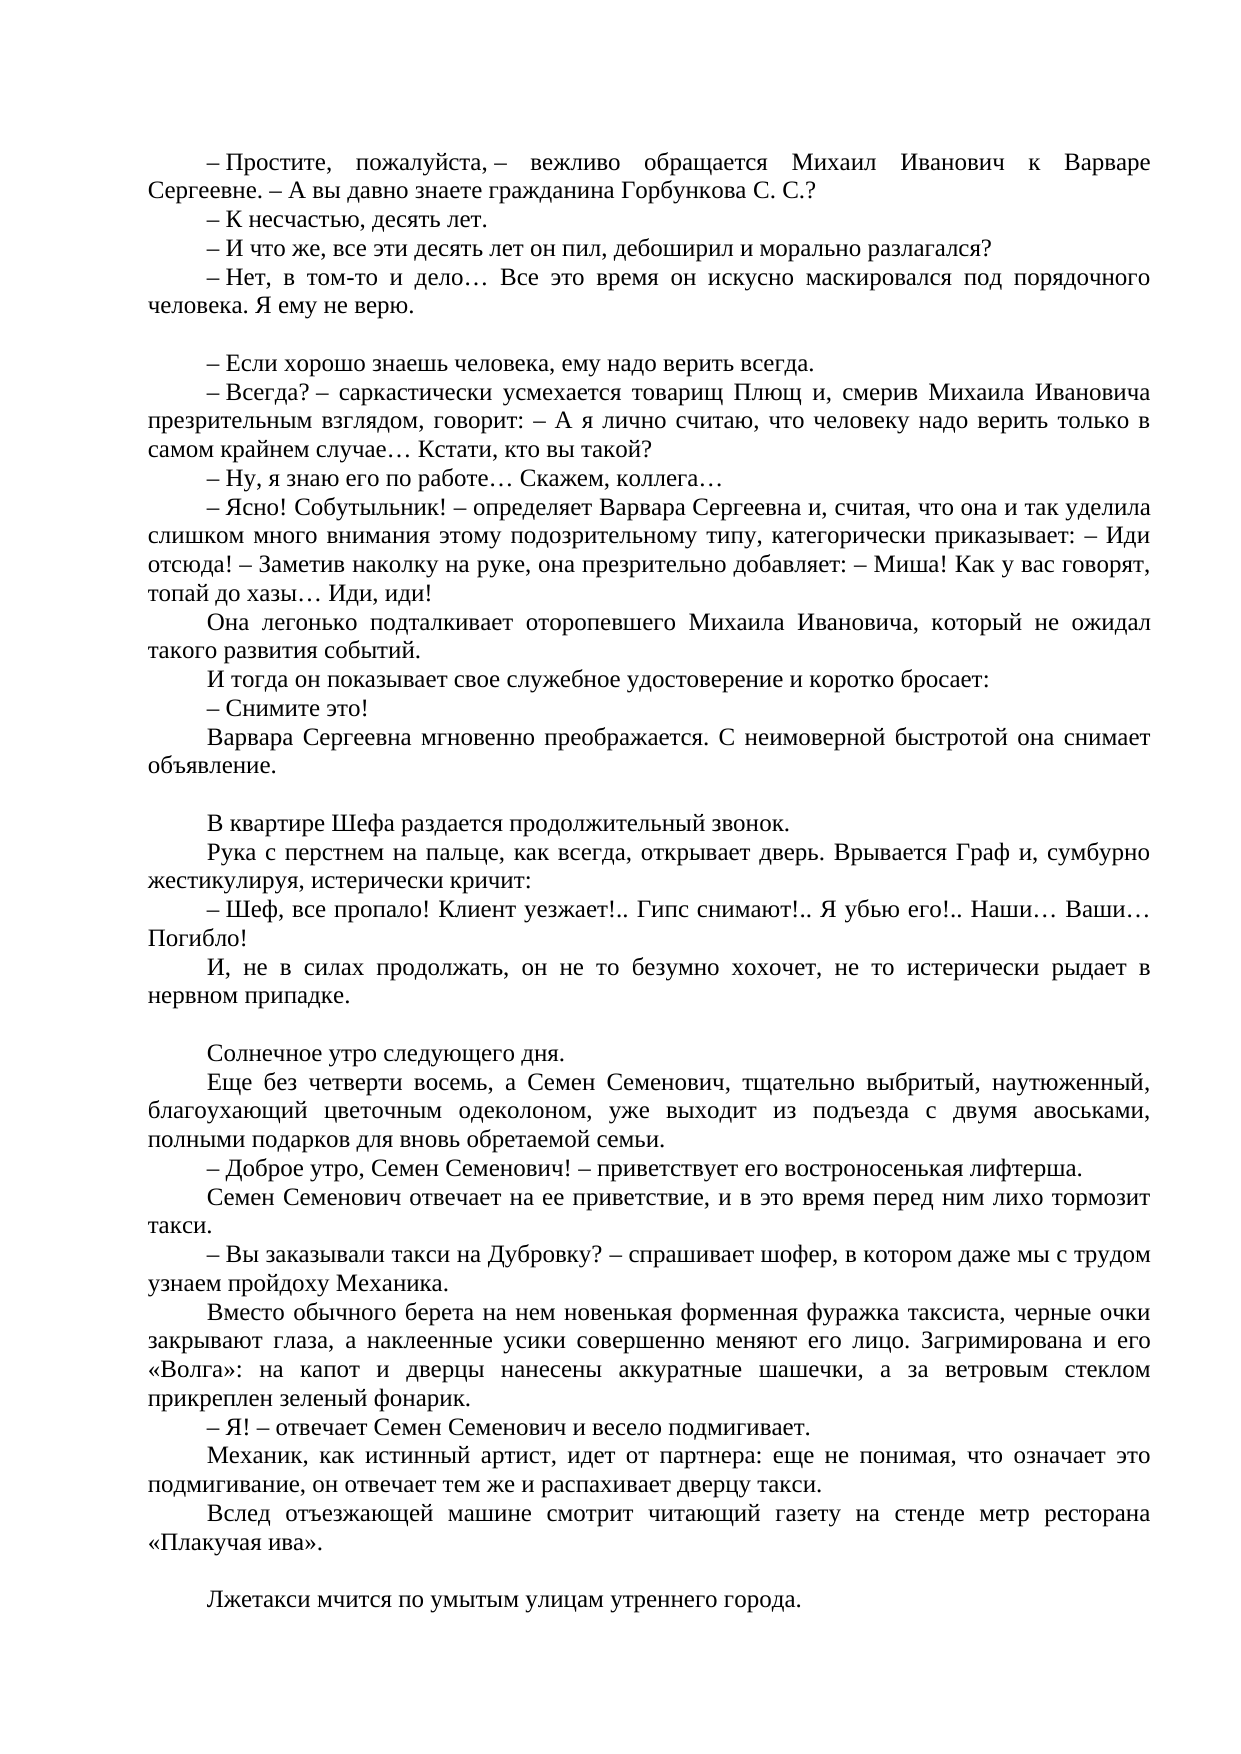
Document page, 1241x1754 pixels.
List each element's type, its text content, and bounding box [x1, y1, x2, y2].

text – Ну, я знаю его по работе… Скажем, коллега… [148, 463, 1152, 492]
text Семен Семенович отвечает на ее приветствие, и в это время перед ним лихо тормозит такси. [148, 1182, 1152, 1239]
text – К несчастью, десять лет. [148, 204, 1152, 233]
text Варвара Сергеевна мгновенно преображается. С неимоверной быстротой она снимает объявление. [148, 722, 1152, 779]
text И тогда он показывает свое служебное удостоверение и коротко бросает: [148, 664, 1152, 693]
text – И что же, все эти десять лет он пил, дебоширил и морально разлагался? [148, 233, 1152, 262]
text И, не в силах продолжать, он не то безумно хохочет, не то истерически рыдает в нервном припадке. [148, 952, 1152, 1009]
text – Доброе утро, Семен Семенович! – приветствует его востроносенькая лифтерша. [148, 1153, 1152, 1182]
text – Вы заказывали такси на Дубровку? – спрашивает шофер, в котором даже мы с трудом узнаем пройдоху Механика. [148, 1239, 1152, 1297]
text – Ясно! Собутыльник! – определяет Варвара Сергеевна и, считая, что она и так уделила слишком много внимания этому подозрительному типу, категорически приказывает: – Иди отсюда! – Заметив наколку на руке, она презрительно добавляет: – Миша! Как у вас говорят, топай до хазы… Иди, иди! [148, 492, 1152, 607]
text Лжетакси мчится по умытым улицам утреннего города. [148, 1584, 1152, 1613]
text Еще без четверти восемь, а Семен Семенович, тщательно выбритый, наутюженный, благоухающий цветочным одеколоном, уже выходит из подъезда с двумя авоськами, полными подарков для вновь обретаемой семьи. [148, 1067, 1152, 1153]
text Она легонько подталкивает оторопевшего Михаила Ивановича, который не ожидал такого развития событий. [148, 607, 1152, 664]
text – Я! – отвечает Семен Семенович и весело подмигивает. [148, 1412, 1152, 1441]
text – Всегда? – саркастически усмехается товарищ Плющ и, смерив Михаила Ивановича презрительным взглядом, говорит: – А я лично считаю, что человеку надо верить только в самом крайнем случае… Кстати, кто вы такой? [148, 377, 1152, 463]
text Механик, как истинный артист, идет от партнера: еще не понимая, что означает это подмигивание, он отвечает тем же и распахивает дверцу такси. [148, 1441, 1152, 1498]
text В квартире Шефа раздается продолжительный звонок. [148, 808, 1152, 837]
text Солнечное утро следующего дня. [148, 1038, 1152, 1067]
text Вслед отъезжающей машине смотрит читающий газету на стенде метр ресторана «Плакучая ива». [148, 1498, 1152, 1556]
text – Простите, пожалуйста, – вежливо обращается Михаил Иванович к Варваре Сергеевне. – А вы давно знаете гражданина Горбункова С. С.? [148, 147, 1152, 204]
text Вместо обычного берета на нем новенькая форменная фуражка таксиста, черные очки закрывают глаза, а наклеенные усики совершенно меняют его лицо. Загримирована и его «Волга»: на капот и дверцы нанесены аккуратные шашечки, а за ветровым стеклом прикреплен зеленый фонарик. [148, 1297, 1152, 1412]
text Рука с перстнем на пальце, как всегда, открывает дверь. Врывается Граф и, сумбурно жестикулируя, истерически кричит: [148, 837, 1152, 894]
text – Нет, в том-то и дело… Все это время он искусно маскировался под порядочного человека. Я ему не верю. [148, 262, 1152, 319]
text – Если хорошо знаешь человека, ему надо верить всегда. [148, 348, 1152, 377]
text – Шеф, все пропало! Клиент уезжает!.. Гипс снимают!.. Я убью его!.. Наши… Ваши… Погибло! [148, 894, 1152, 952]
text – Снимите это! [148, 693, 1152, 722]
